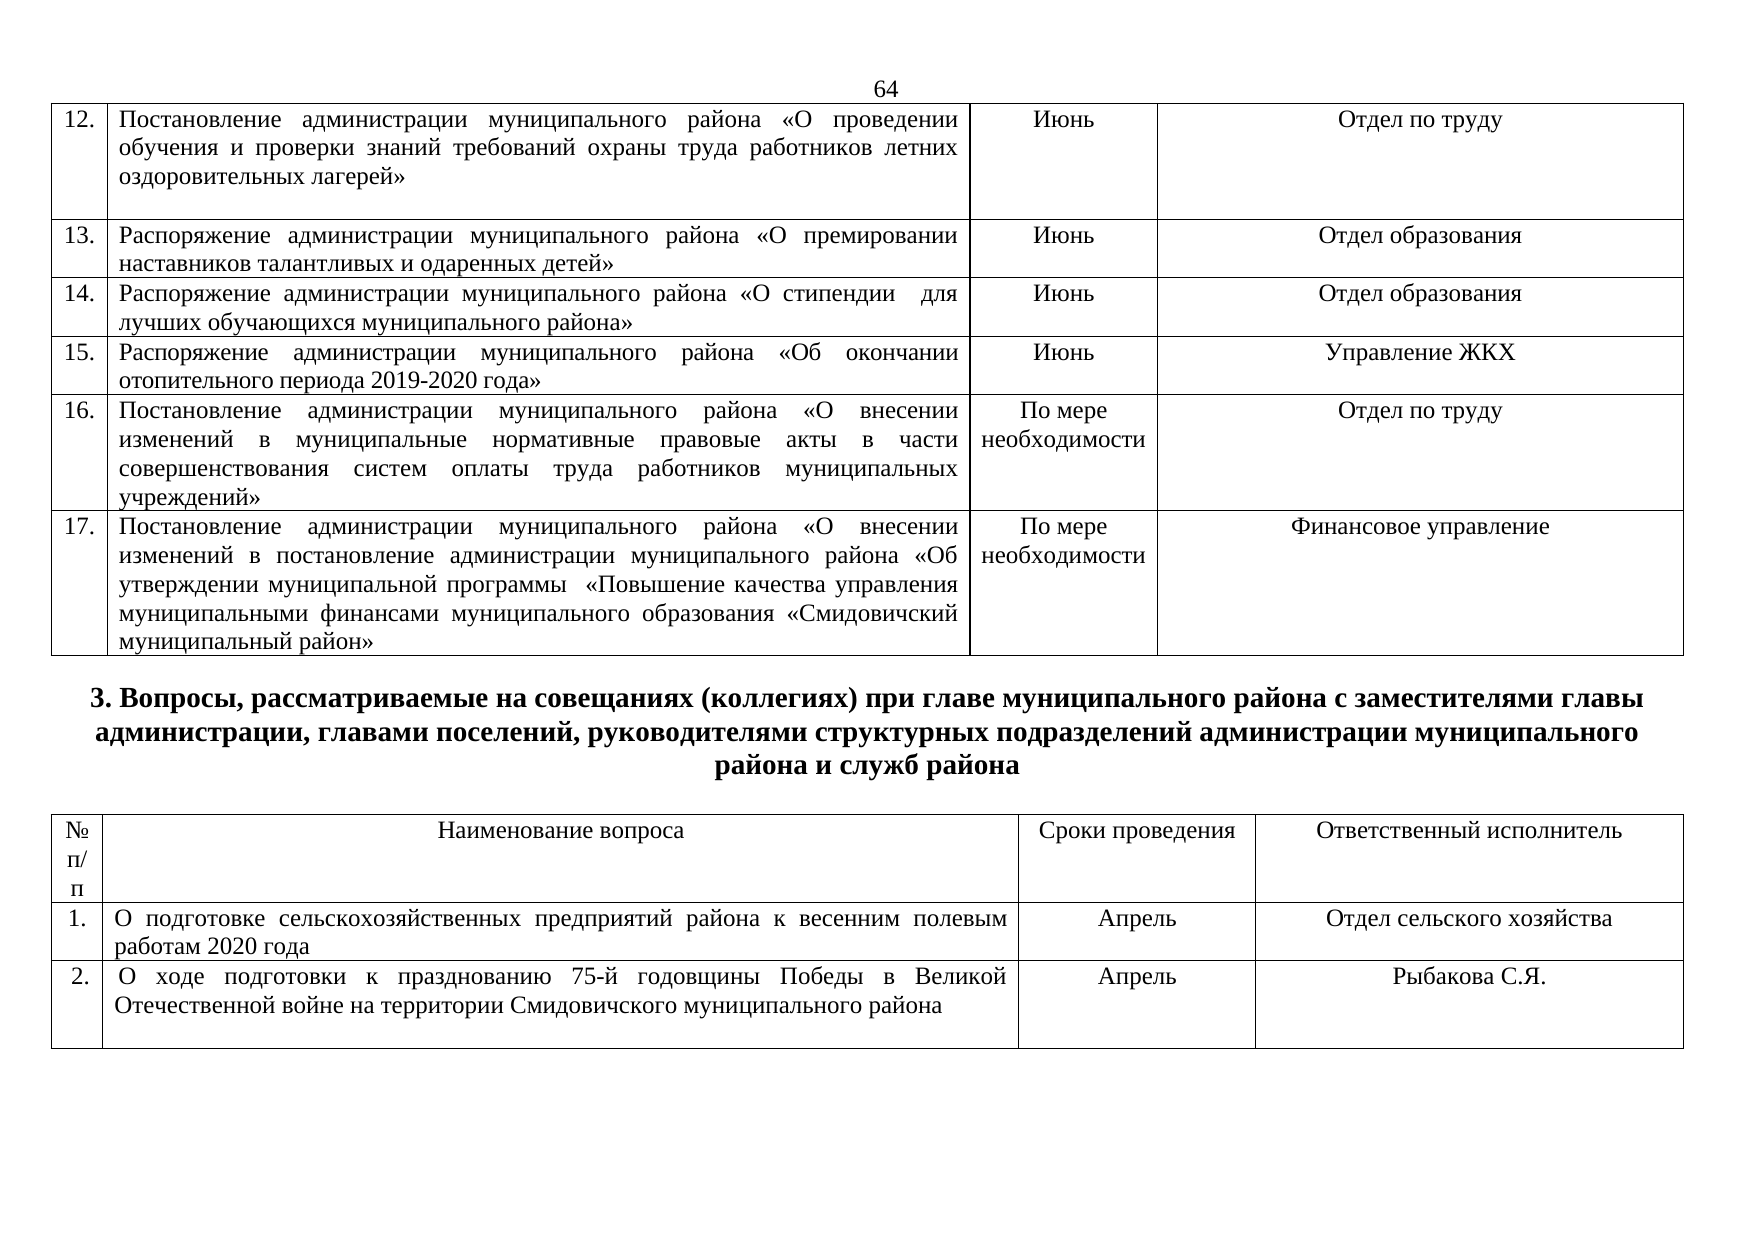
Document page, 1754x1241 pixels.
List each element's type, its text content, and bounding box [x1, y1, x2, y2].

table_header № п/п [52, 815, 102, 902]
table_cell Июнь [971, 220, 1157, 277]
table_cell Отдел по труду [1158, 104, 1683, 219]
table_cell 13. [52, 220, 107, 277]
table_cell Постановление администрации муниципального района «О проведении обучения и проверки знаний требований охраны труда работников летних оздоровительных лагерей» [108, 104, 969, 219]
table_cell 17. [52, 511, 107, 655]
table_cell Апрель [1019, 903, 1255, 960]
table_cell Июнь [971, 278, 1157, 336]
table_cell Отдел по труду [1158, 395, 1683, 510]
table_cell Рыбакова С.Я. [1256, 961, 1683, 1047]
table_cell 2. [52, 961, 102, 1047]
table_cell По мере необходимости [971, 395, 1157, 510]
table_cell 15. [52, 337, 107, 394]
table_header Ответственный исполнитель [1256, 815, 1683, 902]
table_cell 14. [52, 278, 107, 336]
table_cell 1. [52, 903, 102, 960]
table_cell Постановление администрации муниципального района «О внесении изменений в муниципальные нормативные правовые акты в части совершенствования систем оплаты труда работников муниципальных учреждений» [108, 395, 969, 510]
table_cell Июнь [971, 337, 1157, 394]
table_header Сроки проведения [1019, 815, 1255, 902]
table_cell Финансовое управление [1158, 511, 1683, 655]
table_cell 16. [52, 395, 107, 510]
table_cell Отдел образования [1158, 278, 1683, 336]
table_cell Управление ЖКХ [1158, 337, 1683, 394]
table_cell 12. [52, 104, 107, 219]
table_cell Распоряжение администрации муниципального района «О премировании наставников талантливых и одаренных детей» [108, 220, 969, 277]
table_cell Распоряжение администрации муниципального района «О стипендии для лучших обучающихся муниципального района» [108, 278, 969, 336]
table_cell Апрель [1019, 961, 1255, 1047]
table_header Наименование вопроса [103, 815, 1018, 902]
text 3. Вопросы, рассматриваемые на совещаниях (коллегиях) при главе муниципального района с заместителями главы администрации, главами поселений, руководителями структурных подразделений администрации муниципального района и служб района [51, 680, 1683, 781]
table_cell Постановление администрации муниципального района «О внесении изменений в постановление администрации муниципального района «Об утверждении муниципальной программы «Повышение качества управления муниципальными финансами муниципального образования «Смидовичский муниципальный район» [108, 511, 969, 655]
table_cell Отдел сельского хозяйства [1256, 903, 1683, 960]
table_cell Отдел образования [1158, 220, 1683, 277]
table_cell Июнь [971, 104, 1157, 219]
table_cell Распоряжение администрации муниципального района «Об окончании отопительного периода 2019-2020 года» [108, 337, 969, 394]
table_cell О подготовке сельскохозяйственных предприятий района к весенним полевым работам 2020 года [103, 903, 1018, 960]
table_cell О ходе подготовки к празднованию 75-й годовщины Победы в Великой Отечественной войне на территории Смидовичского муниципального района [103, 961, 1018, 1047]
table_cell По мере необходимости [971, 511, 1157, 655]
